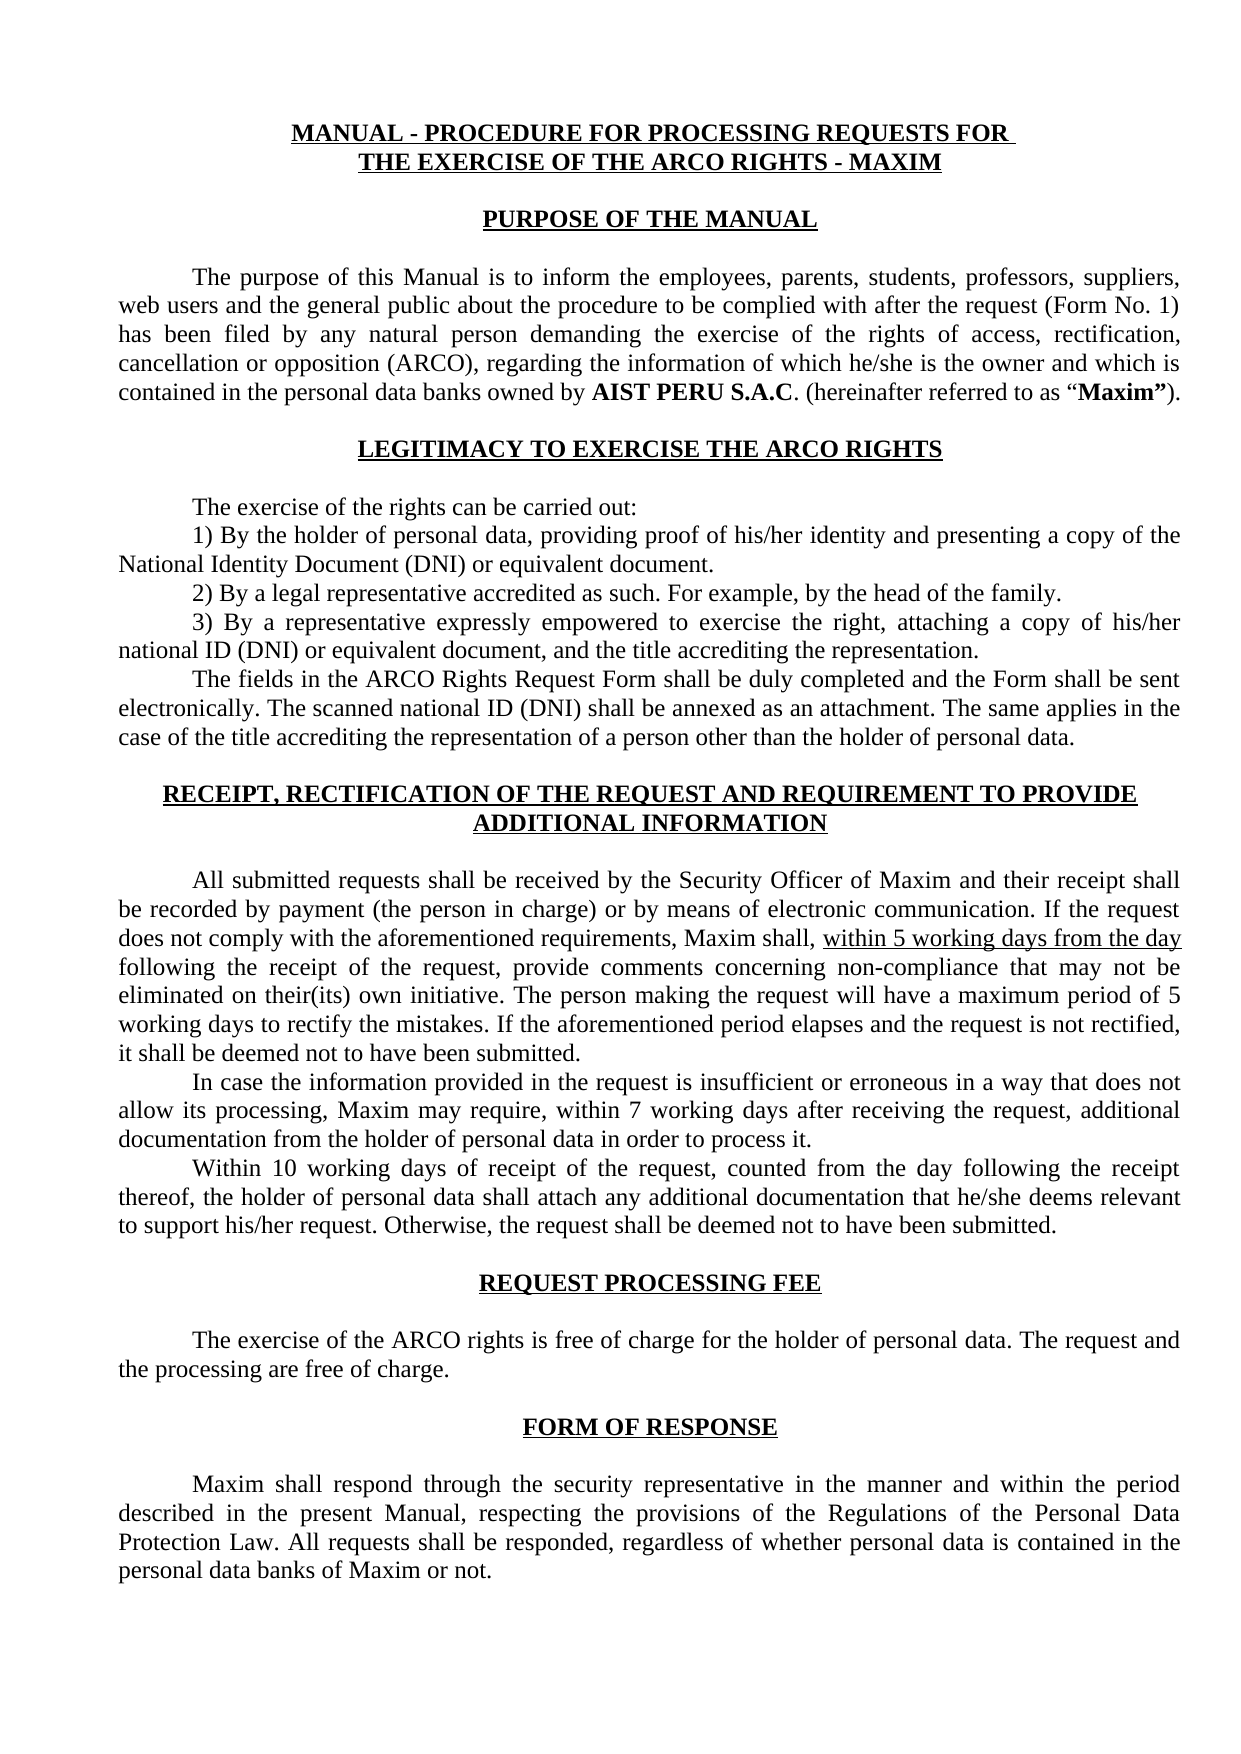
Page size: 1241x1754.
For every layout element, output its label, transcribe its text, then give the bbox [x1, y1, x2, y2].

list PURPOSE OF THE MANUAL [118, 204, 1182, 233]
text The fields in the ARCO Rights Request Form shall be duly completed and the Form shall be sent electronically. The scanned national ID (DNI) shall be annexed as an attachment. The same applies in the case of the title accrediting the representation of a person other than the holder of personal data. [118, 664, 1182, 751]
text All submitted requests shall be received by the Security Officer of Maxim and their receipt shall be recorded by payment (the person in charge) or by means of electronic communication. If the request does not comply with the aforementioned requirements, Maxim shall, within 5 working days from the day following the receipt of the request, provide comments concerning non-compliance that may not be eliminated on their(its) own initiative. The person making the request will have a maximum period of 5 working days to rectify the mistakes. If the aforementioned period elapses and the request is not rectified, it shall be deemed not to have been submitted. [118, 866, 1182, 1067]
text 2) By a legal representative accredited as such. For example, by the head of the family. [118, 578, 1182, 607]
text The exercise of the rights can be carried out: [118, 492, 1182, 521]
text MANUAL - PROCEDURE FOR PROCESSING REQUESTS FOR [118, 118, 1182, 147]
text Maxim shall respond through the security representative in the manner and within the period described in the present Manual, respecting the provisions of the Regulations of the Personal Data Protection Law. All requests shall be responded, regardless of whether personal data is contained in the personal data banks of Maxim or not. [118, 1469, 1182, 1584]
text The exercise of the ARCO rights is free of charge for the holder of personal data. The request and the processing are free of charge. [118, 1326, 1182, 1383]
list REQUEST PROCESSING FEE [118, 1268, 1182, 1297]
text RECEIPT, RECTIFICATION OF THE REQUEST AND REQUIREMENT TO PROVIDE ADDITIONAL INFORMATION [118, 779, 1182, 837]
text Within 10 working days of receipt of the request, counted from the day following the receipt thereof, the holder of personal data shall attach any additional documentation that he/she deems relevant to support his/her request. Otherwise, the request shall be deemed not to have been submitted. [118, 1153, 1182, 1239]
text 3) By a representative expressly empowered to exercise the right, attaching a copy of his/her national ID (DNI) or equivalent document, and the title accrediting the representation. [118, 607, 1182, 664]
text LEGITIMACY TO EXERCISE THE ARCO RIGHTS [118, 434, 1182, 463]
text THE EXERCISE OF THE ARCO RIGHTS - MAXIM [118, 147, 1182, 176]
text The purpose of this Manual is to inform the employees, parents, students, professors, suppliers, web users and the general public about the procedure to be complied with after the request (Form No. 1) has been filed by any natural person demanding the exercise of the rights of access, rectification, cancellation or opposition (ARCO), regarding the information of which he/she is the owner and which is contained in the personal data banks owned by AIST PERU S.A.C. (hereinafter referred to as “Maxim”). [118, 262, 1182, 406]
list FORM OF RESPONSE [118, 1412, 1182, 1441]
text 1) By the holder of personal data, providing proof of his/her identity and presenting a copy of the National Identity Document (DNI) or equivalent document. [118, 521, 1182, 578]
text In case the information provided in the request is insufficient or erroneous in a way that does not allow its processing, Maxim may require, within 7 working days after receiving the request, additional documentation from the holder of personal data in order to process it. [118, 1067, 1182, 1153]
